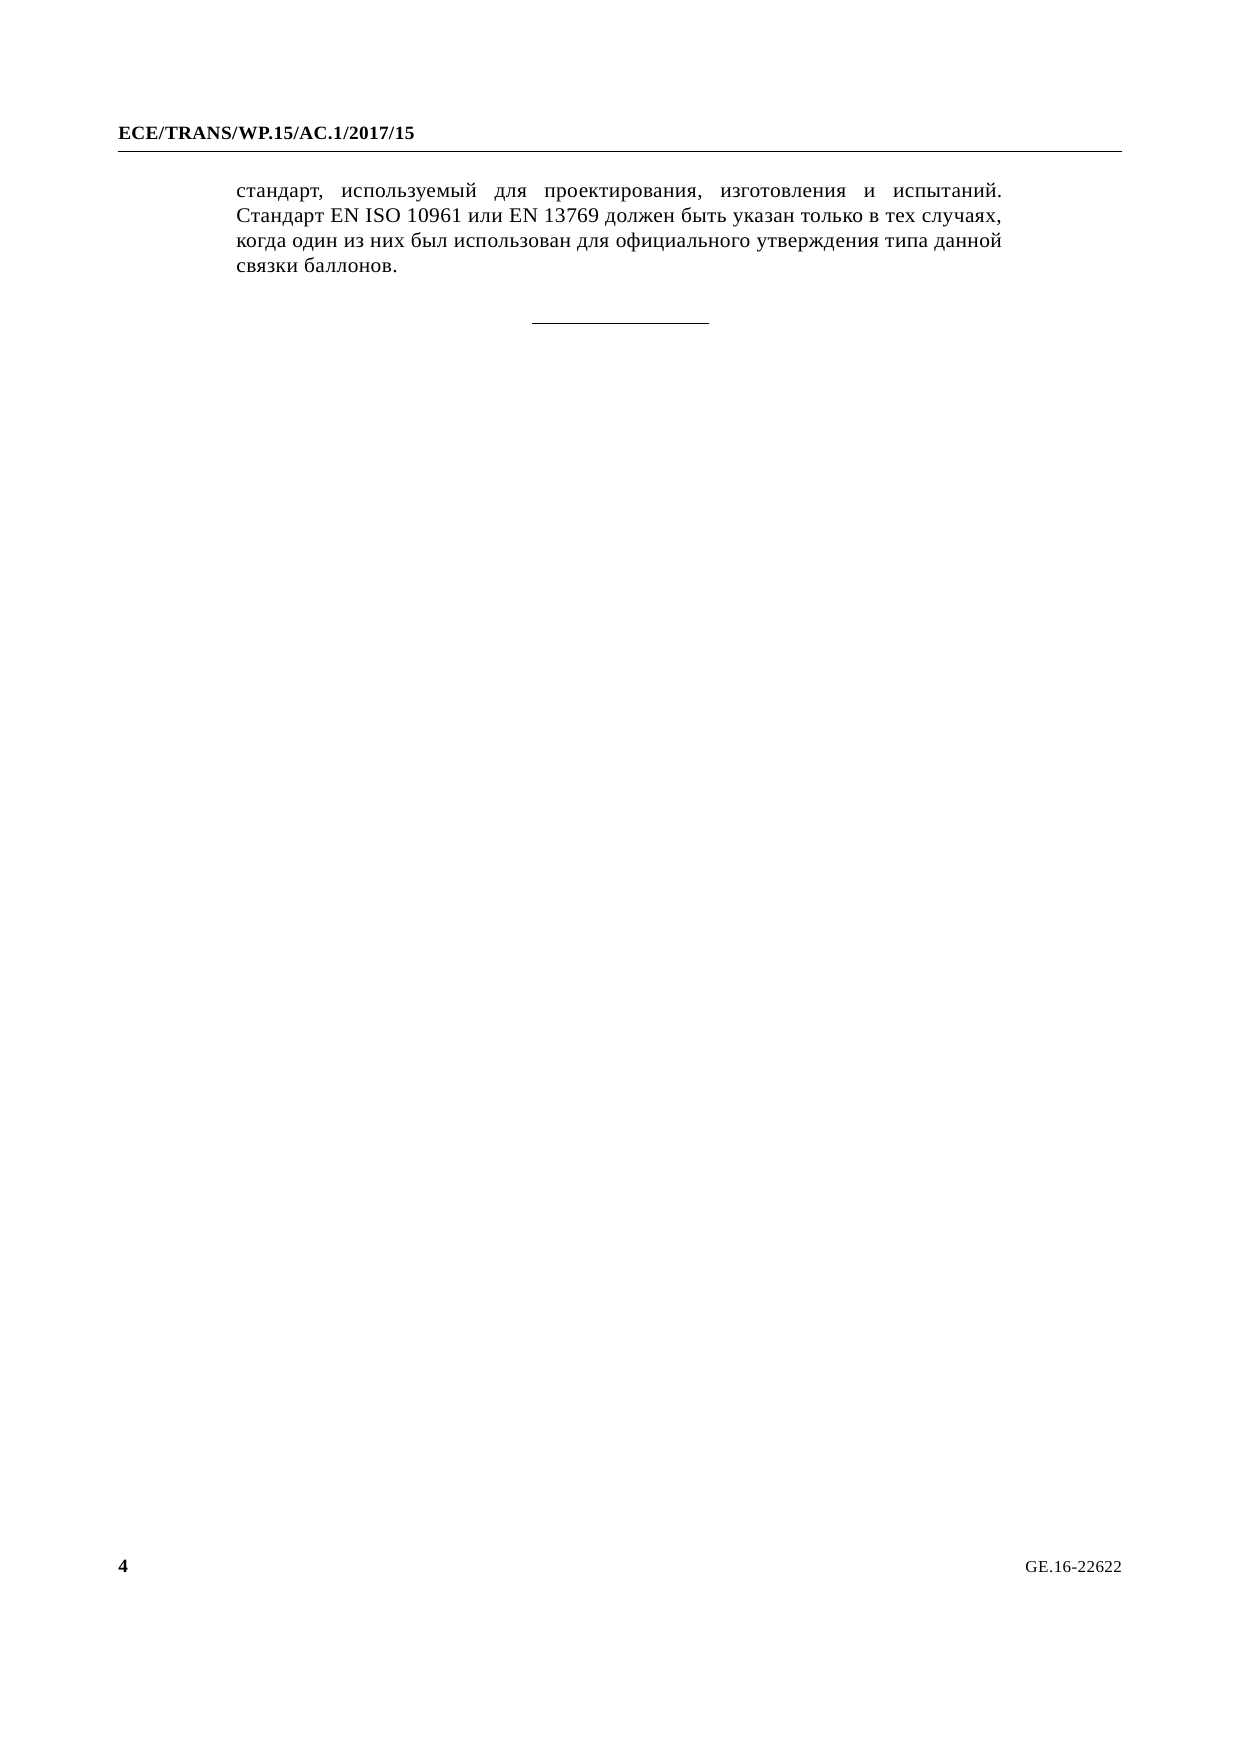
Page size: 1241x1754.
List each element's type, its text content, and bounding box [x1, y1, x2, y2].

text стандарт, используемый для проектирования, изготовления и испытаний. Стандарт EN ISO 10961 или EN 13769 должен быть указан только в тех случаях, когда один из них был использован для официального утверждения типа данной связки баллонов. [236, 177, 1004, 277]
